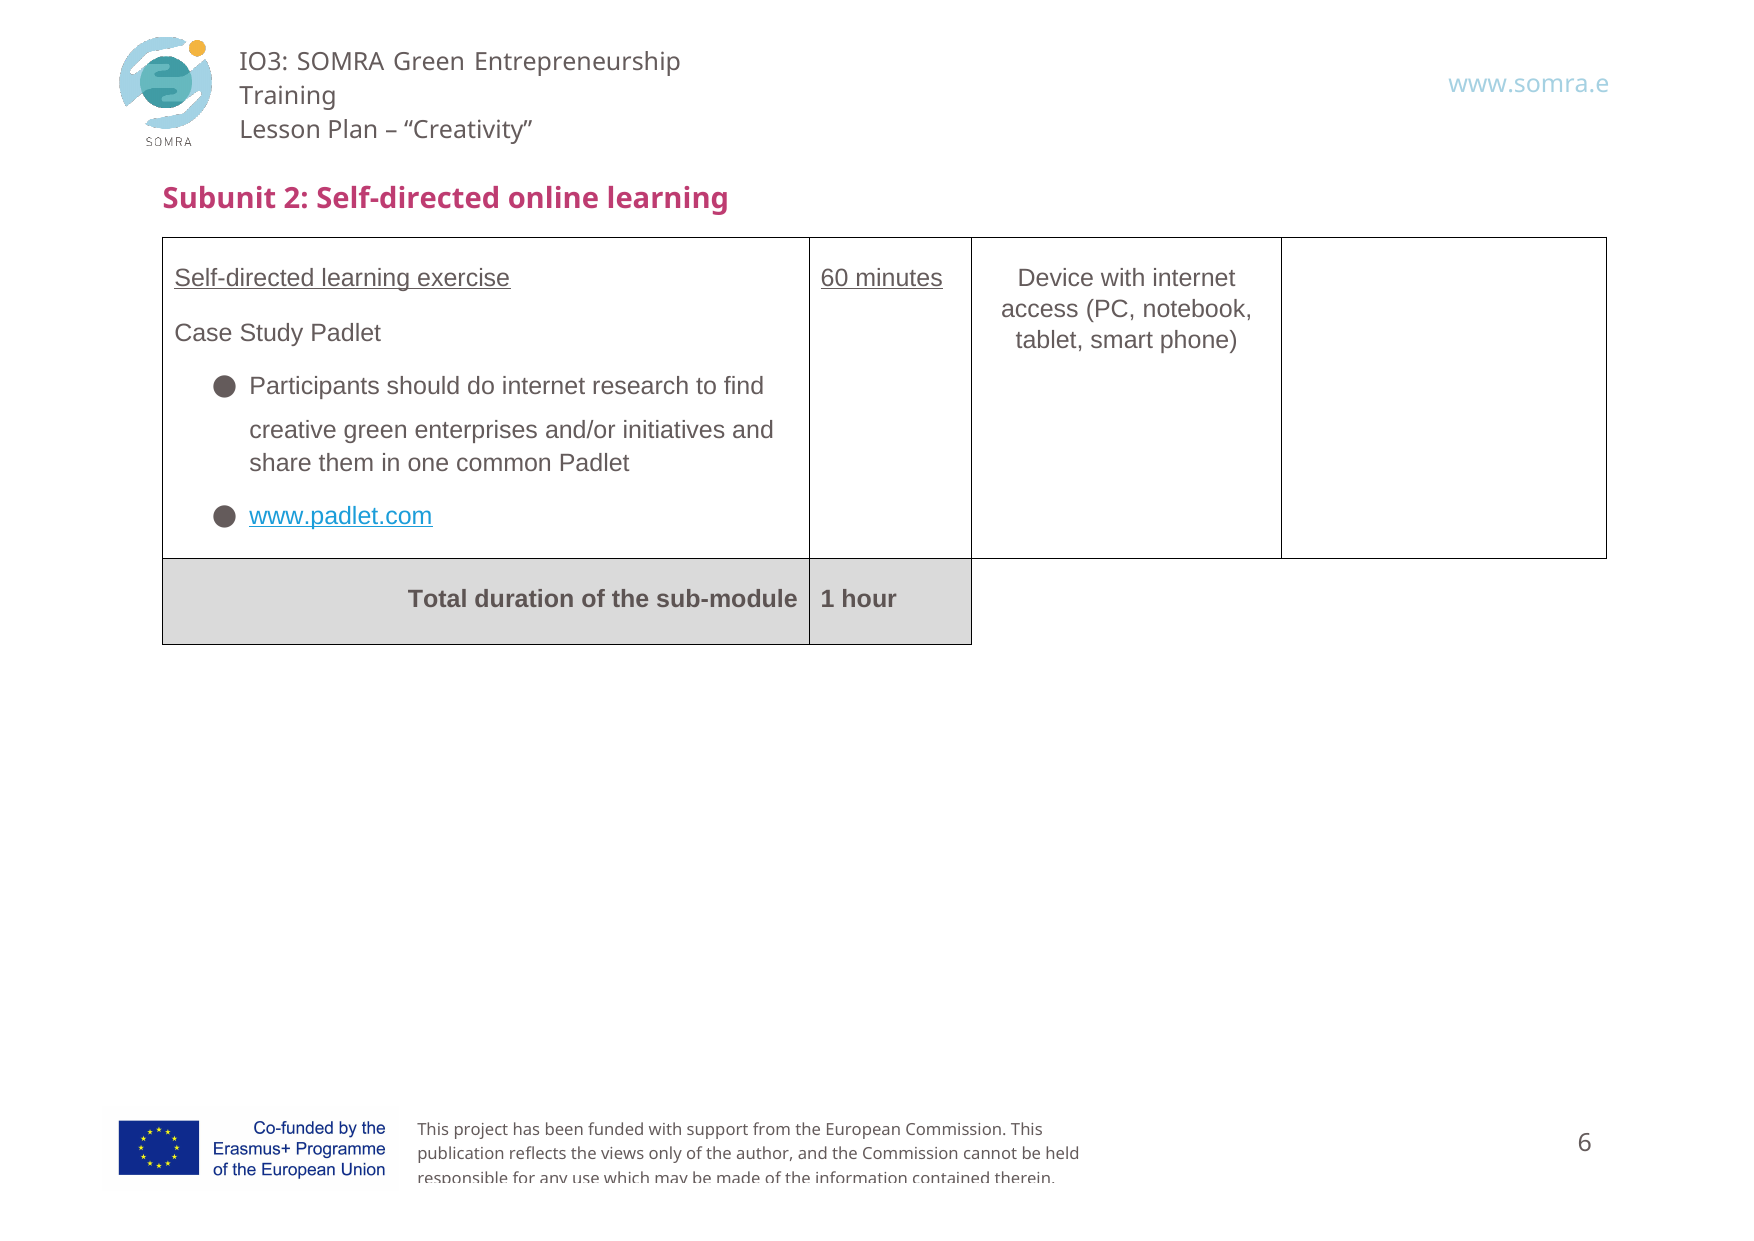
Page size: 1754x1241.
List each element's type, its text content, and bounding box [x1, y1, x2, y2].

subtitle Subunit 2: Self-directed online learning [162, 177, 1592, 217]
table_cell 1 hour [810, 559, 971, 644]
table_header [1282, 238, 1606, 558]
picture [102, 26, 229, 154]
table_header Device with internet access (PC, notebook, tablet, smart phone) [972, 238, 1281, 558]
table_header 60 minutes [810, 238, 971, 558]
table_cell Total duration of the sub-module [163, 559, 809, 644]
picture [102, 1106, 399, 1191]
table_header Self-directed learning exercise Case Study Padlet Participants should do internet research to find creative green enterprises and/or initiatives and share them in one common Padlet www.padlet.com [163, 238, 809, 558]
